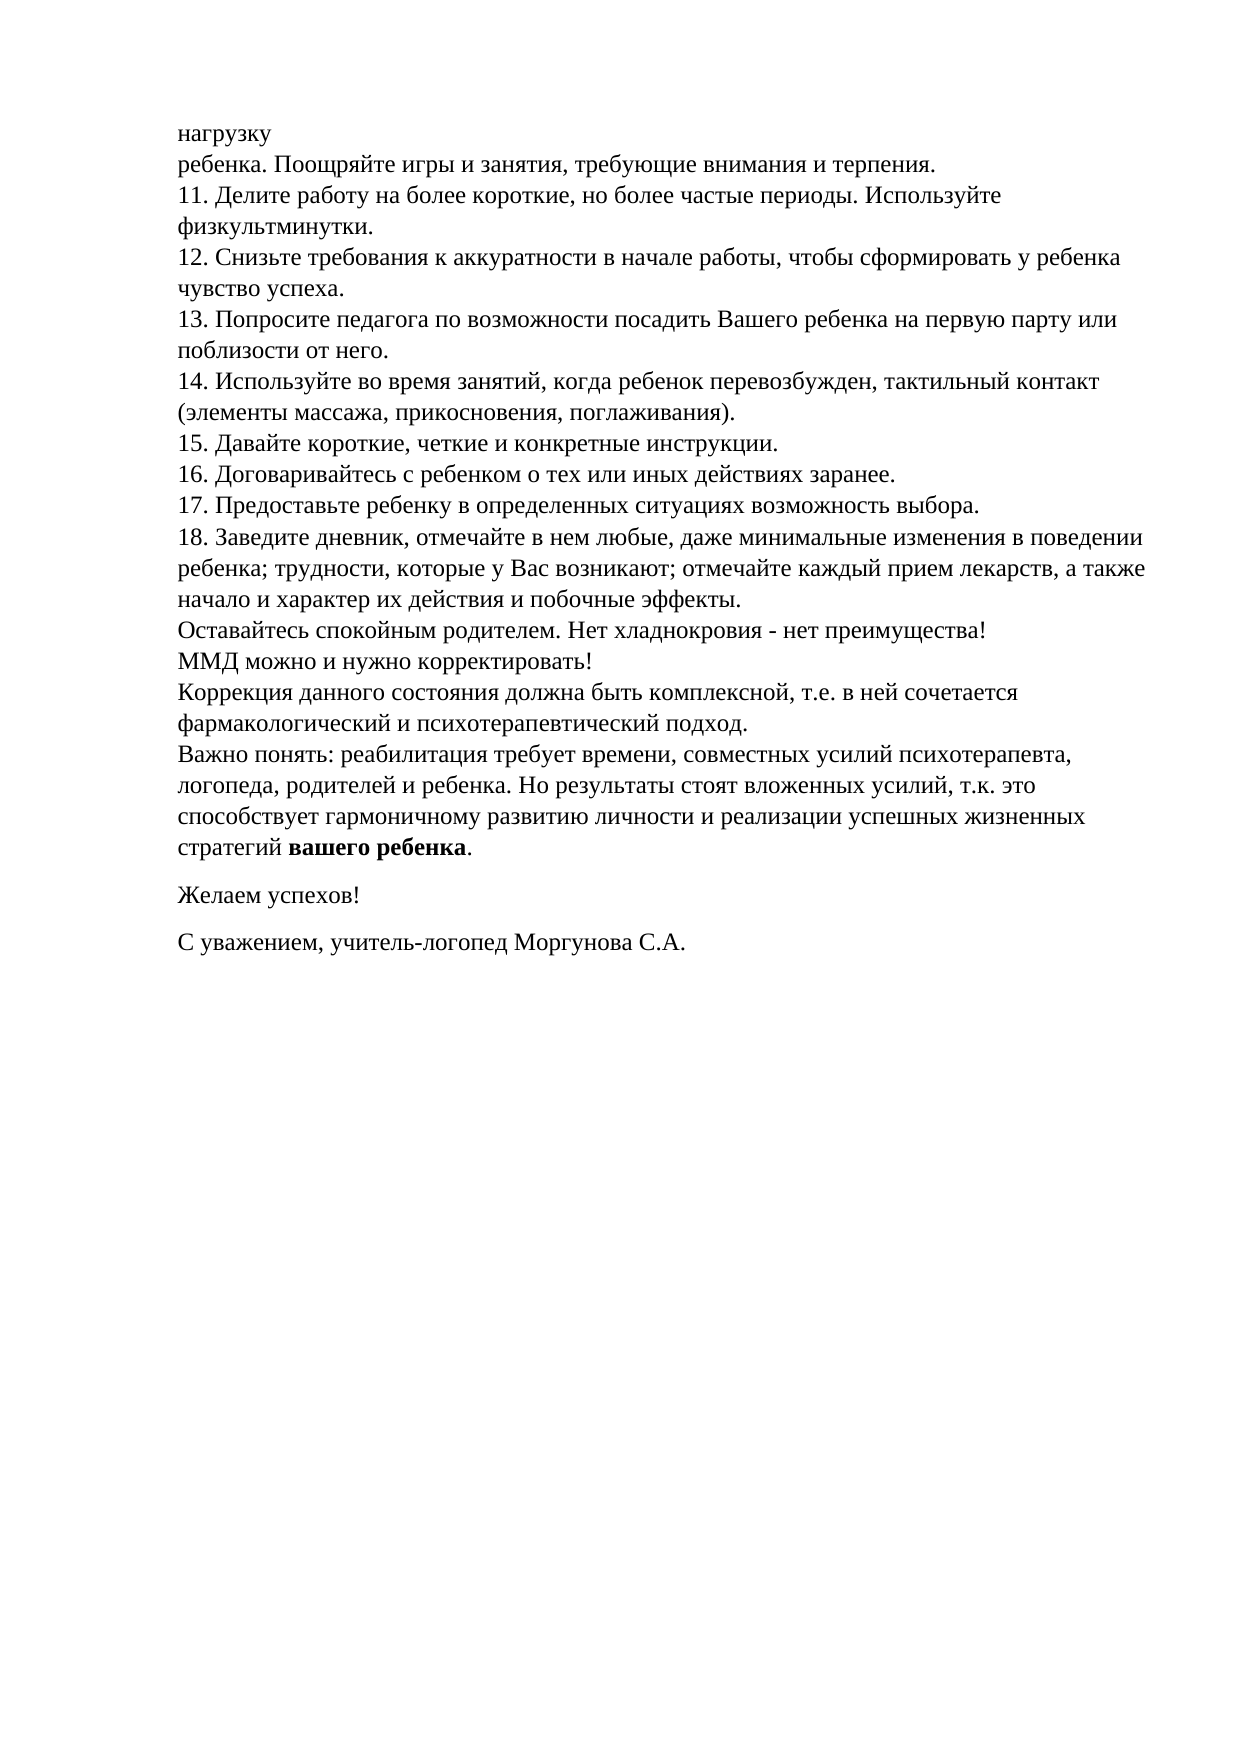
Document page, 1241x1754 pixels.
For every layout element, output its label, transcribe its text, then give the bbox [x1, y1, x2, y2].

text С уважением, учитель-логопед Моргунова С.А. [177, 927, 1152, 956]
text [177, 118, 1152, 861]
text Желаем успехов! [177, 880, 1152, 908]
